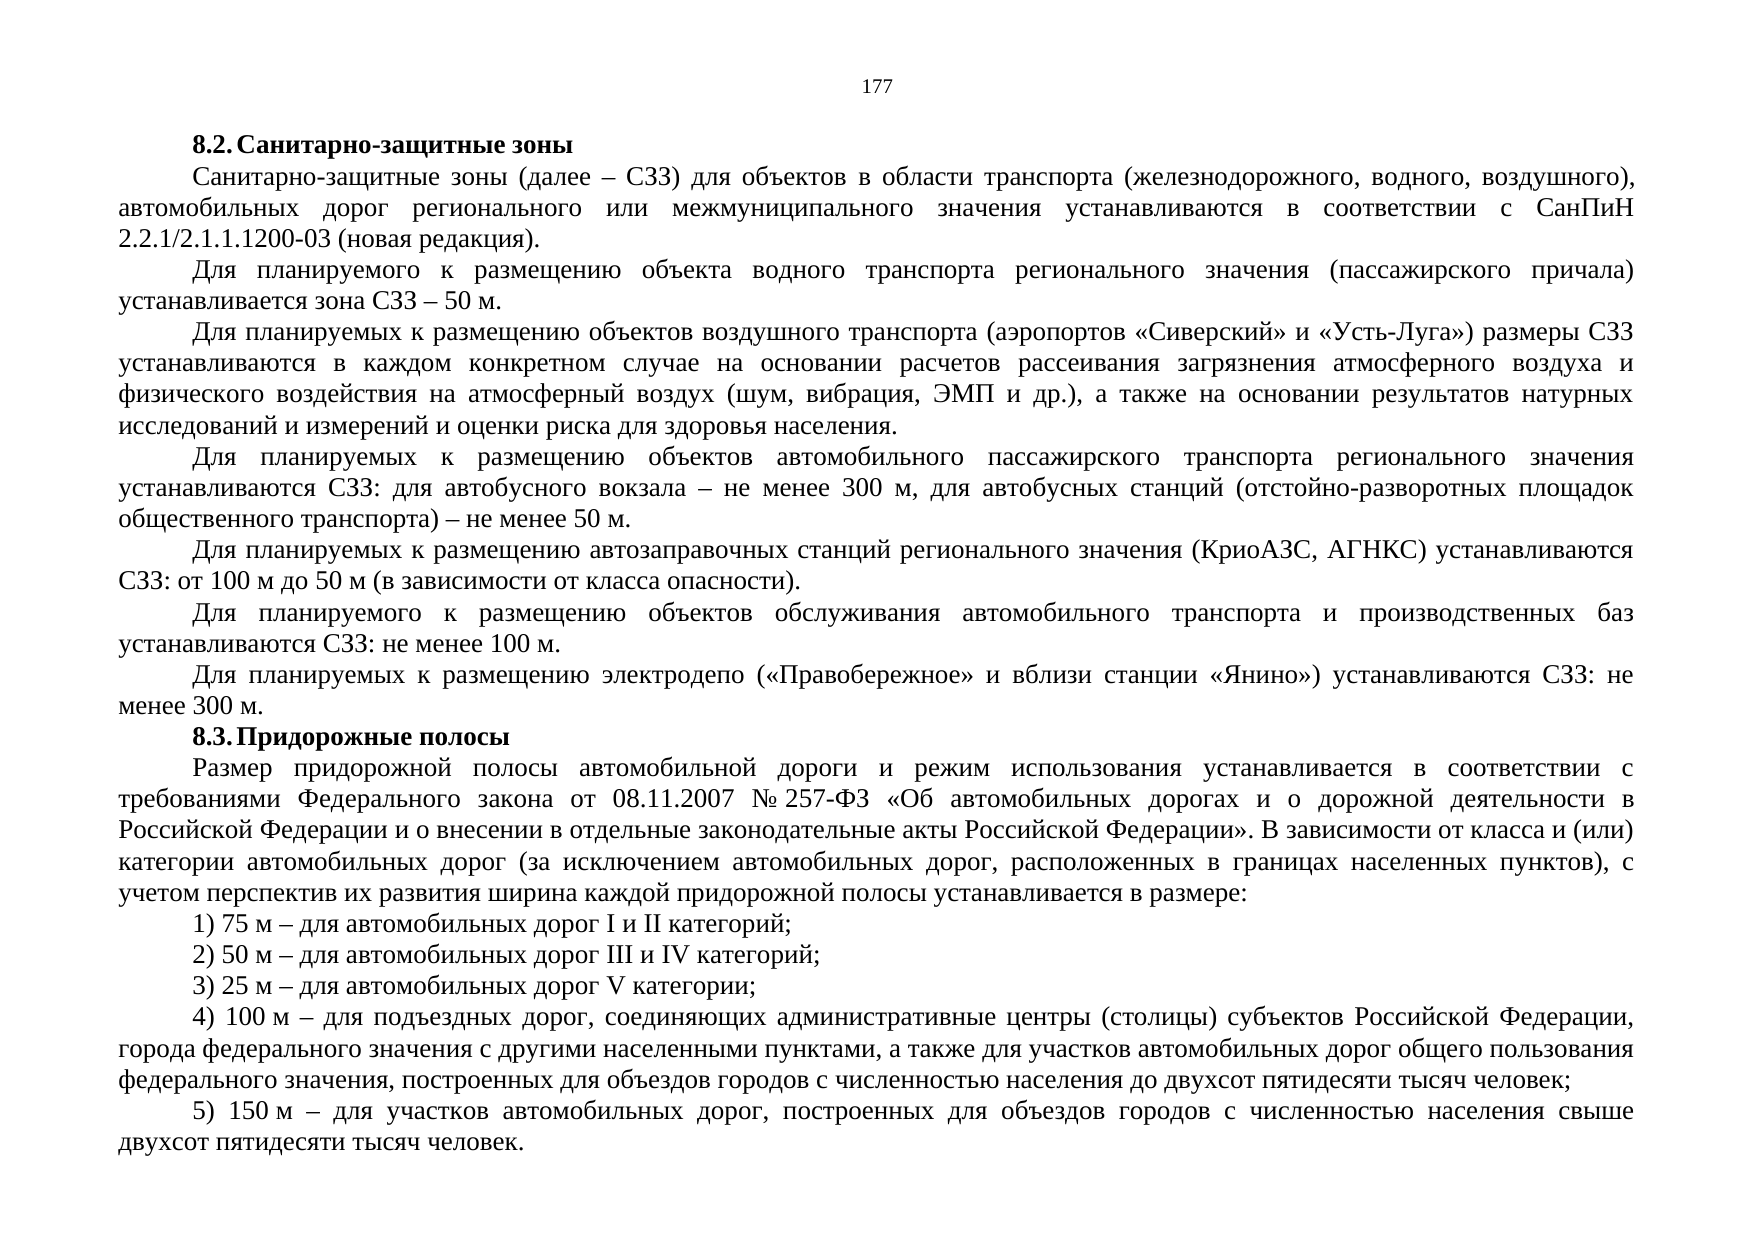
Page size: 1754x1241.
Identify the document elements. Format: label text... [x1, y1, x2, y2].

text Размер придорожной полосы автомобильной дороги и режим использования устанавливается в соответствии с требованиями Федерального закона от 08.11.2007 № 257-ФЗ «Об автомобильных дорогах и о дорожной деятельности в Российской Федерации и о внесении в отдельные законодательные акты Российской Федерации». В зависимости от класса и (или) категории автомобильных дорог (за исключением автомобильных дорог, расположенных в границах населенных пунктов), с учетом перспектив их развития ширина каждой придорожной полосы устанавливается в размере: [118, 751, 1636, 907]
subtitle Придорожные полосы [118, 720, 1636, 751]
text Для планируемых к размещению объектов воздушного транспорта (аэропортов «Сиверский» и «Усть-Луга») размеры СЗЗ устанавливаются в каждом конкретном случае на основании расчетов рассеивания загрязнения атмосферного воздуха и физического воздействия на атмосферный воздух (шум, вибрация, ЭМП и др.), а также на основании результатов натурных исследований и измерений и оценки риска для здоровья населения. [118, 315, 1636, 440]
text 3) 25 м – для автомобильных дорог V категории; [118, 969, 1636, 1001]
text Для планируемых к размещению электродепо («Правобережное» и вблизи станции «Янино») устанавливаются СЗЗ: не менее 300 м. [118, 658, 1636, 720]
text 1) 75 м – для автомобильных дорог I и II категорий; [118, 907, 1636, 938]
subtitle Санитарно-защитные зоны [118, 128, 1636, 159]
text 5) 150 м – для участков автомобильных дорог, построенных для объездов городов с численностью населения свыше двухсот пятидесяти тысяч человек. [118, 1094, 1636, 1156]
text 4) 100 м – для подъездных дорог, соединяющих административные центры (столицы) субъектов Российской Федерации, города федерального значения с другими населенными пунктами, а также для участков автомобильных дорог общего пользования федерального значения, построенных для объездов городов с численностью населения до двухсот пятидесяти тысяч человек; [118, 1001, 1636, 1094]
text Для планируемых к размещению автозаправочных станций регионального значения (КриоАЗС, АГНКС) устанавливаются СЗЗ: от 100 м до 50 м (в зависимости от класса опасности). [118, 533, 1636, 596]
text Для планируемого к размещению объекта водного транспорта регионального значения (пассажирского причала) устанавливается зона СЗЗ – 50 м. [118, 253, 1636, 315]
text Для планируемых к размещению объектов автомобильного пассажирского транспорта регионального значения устанавливаются СЗЗ: для автобусного вокзала – не менее 300 м, для автобусных станций (отстойно-разворотных площадок общественного транспорта) – не менее 50 м. [118, 440, 1636, 533]
text 2) 50 м – для автомобильных дорог III и IV категорий; [118, 938, 1636, 969]
text Санитарно-защитные зоны (далее – СЗЗ) для объектов в области транспорта (железнодорожного, водного, воздушного), автомобильных дорог регионального или межмуниципального значения устанавливаются в соответствии с СанПиН 2.2.1/2.1.1.1200-03 (новая редакция). [118, 159, 1636, 253]
text Для планируемого к размещению объектов обслуживания автомобильного транспорта и производственных баз устанавливаются СЗЗ: не менее 100 м. [118, 596, 1636, 658]
